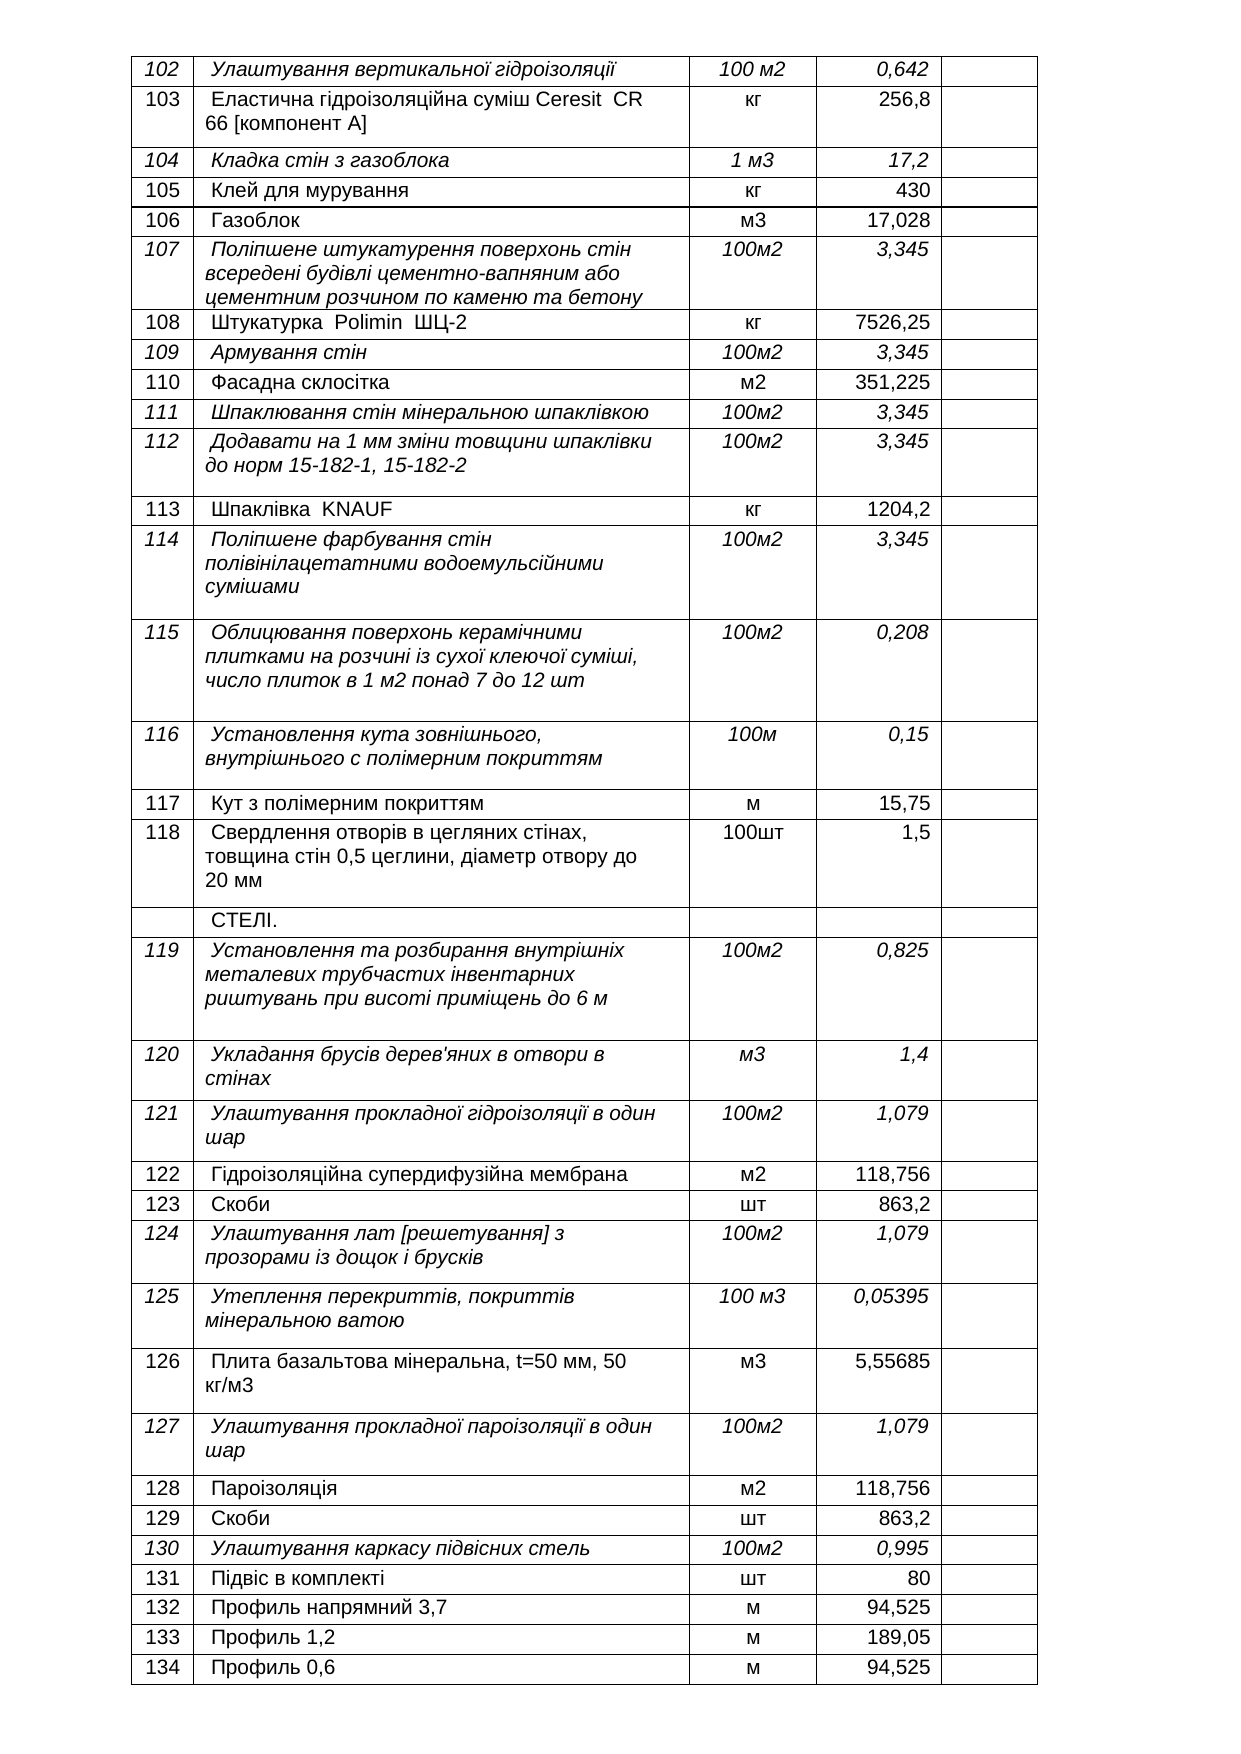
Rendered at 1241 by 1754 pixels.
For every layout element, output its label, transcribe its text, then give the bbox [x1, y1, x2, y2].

table_cell 1,079 [817, 1414, 941, 1475]
table_cell Гідроізоляційна супердифузійна мембрана [194, 1162, 689, 1190]
table_cell 121 [132, 1101, 193, 1161]
table_cell 100 м3 [690, 1284, 816, 1348]
table_cell [817, 908, 941, 937]
table_cell 1,079 [817, 1101, 941, 1161]
table_cell Еластична гідроізоляційна суміш Ceresit CR 66 [компонент А] [194, 87, 689, 147]
table_cell 100м2 [690, 1536, 816, 1564]
table_cell 0,995 [817, 1536, 941, 1564]
table_cell м [690, 1655, 816, 1683]
table_cell 102 [132, 57, 193, 86]
table_cell 5,55685 [817, 1349, 941, 1412]
table_cell 3,345 [817, 429, 941, 496]
table_cell [942, 1414, 1037, 1475]
table_cell 125 [132, 1284, 193, 1348]
table_cell 112 [132, 429, 193, 496]
table_cell 1 м3 [690, 148, 816, 177]
table_cell [942, 1476, 1037, 1505]
table_cell [942, 1506, 1037, 1534]
table_cell 17,028 [817, 208, 941, 236]
table_cell шт [690, 1565, 816, 1594]
table_cell 111 [132, 400, 193, 428]
table_cell м [690, 1595, 816, 1624]
table_cell [132, 908, 193, 937]
table_cell Улаштування лат [решетування] з прозорами із дощок і брусків [194, 1221, 689, 1283]
table_cell 126 [132, 1349, 193, 1412]
table_cell [942, 370, 1037, 398]
table_cell 94,525 [817, 1655, 941, 1683]
table_cell Улаштування прокладної гідроізоляції в один шар [194, 1101, 689, 1161]
table_cell Свердлення отворів в цегляних стінах, товщина стін 0,5 цеглини, діаметр отвору до 20 мм [194, 820, 689, 907]
table_cell 1,079 [817, 1221, 941, 1283]
table_cell 0,05395 [817, 1284, 941, 1348]
table_cell [690, 908, 816, 937]
table_cell м2 [690, 1162, 816, 1190]
table_cell [942, 178, 1037, 206]
table_cell 100м2 [690, 340, 816, 369]
table_cell 100м2 [690, 1414, 816, 1475]
table_cell 133 [132, 1625, 193, 1654]
table_cell 3,345 [817, 400, 941, 428]
table_cell Плита базальтова мінеральна, t=50 мм, 50 кг/м3 [194, 1349, 689, 1412]
table_cell 1,5 [817, 820, 941, 907]
table_cell 130 [132, 1536, 193, 1564]
table_cell [942, 1536, 1037, 1564]
table_cell 430 [817, 178, 941, 206]
table_cell Улаштування прокладної пароізоляції в один шар [194, 1414, 689, 1475]
table_cell м2 [690, 1476, 816, 1505]
table_cell Профиль напрямний 3,7 [194, 1595, 689, 1624]
table_cell [942, 1041, 1037, 1100]
table_cell 100м2 [690, 620, 816, 721]
table_cell Профиль 1,2 [194, 1625, 689, 1654]
table_cell [942, 497, 1037, 525]
table_cell Облицювання поверхонь керамiчними плитками на розчині із сухої клеючої суміші, число плиток в 1 м2 понад 7 до 12 шт [194, 620, 689, 721]
table_cell 100м [690, 722, 816, 789]
table_cell шт [690, 1506, 816, 1534]
table_cell [942, 1162, 1037, 1190]
table_cell 109 [132, 340, 193, 369]
table_cell 15,75 [817, 790, 941, 819]
table_cell Кут з полімерним покриттям [194, 790, 689, 819]
table_cell 863,2 [817, 1191, 941, 1220]
table_cell Шпаклівка KNAUF [194, 497, 689, 525]
table_cell 129 [132, 1506, 193, 1534]
table_cell кг [690, 310, 816, 339]
table_cell 100м2 [690, 938, 816, 1040]
table_cell Утеплення перекриттів, покриттів мінеральною ватою [194, 1284, 689, 1348]
table_cell м [690, 790, 816, 819]
table_cell [942, 1284, 1037, 1348]
table_cell 128 [132, 1476, 193, 1505]
table_cell 0,208 [817, 620, 941, 721]
table_cell 132 [132, 1595, 193, 1624]
table_cell кг [690, 497, 816, 525]
table_cell 104 [132, 148, 193, 177]
table_cell [942, 1595, 1037, 1624]
table_cell 94,525 [817, 1595, 941, 1624]
table_cell 120 [132, 1041, 193, 1100]
table_cell [942, 938, 1037, 1040]
table_cell [942, 340, 1037, 369]
table_cell СТЕЛІ. [194, 908, 689, 937]
table_cell Установлення кута зовнішнього, внутрішнього с полімерним покриттям [194, 722, 689, 789]
table_cell 100м2 [690, 526, 816, 619]
table_cell [942, 400, 1037, 428]
table_cell [942, 722, 1037, 789]
table_cell 1,4 [817, 1041, 941, 1100]
table_cell 134 [132, 1655, 193, 1683]
table_cell [942, 1221, 1037, 1283]
table_cell 110 [132, 370, 193, 398]
table_cell 100м2 [690, 1101, 816, 1161]
table_cell 118 [132, 820, 193, 907]
table_cell [942, 237, 1037, 309]
table_cell Улаштування вертикальної гідроізоляції [194, 57, 689, 86]
table_cell 80 [817, 1565, 941, 1594]
table_cell 106 [132, 208, 193, 236]
table_cell 100 м2 [690, 57, 816, 86]
table_cell 113 [132, 497, 193, 525]
table_cell 114 [132, 526, 193, 619]
table_cell [942, 1191, 1037, 1220]
table_cell 100м2 [690, 237, 816, 309]
table_cell 103 [132, 87, 193, 147]
table_cell [942, 790, 1037, 819]
table_cell Армування стін [194, 340, 689, 369]
table_cell Клей для мурування [194, 178, 689, 206]
table_cell кг [690, 87, 816, 147]
table_cell Підвіс в комплекті [194, 1565, 689, 1594]
table_cell м3 [690, 1041, 816, 1100]
table_cell [942, 208, 1037, 236]
table_cell Профиль 0,6 [194, 1655, 689, 1683]
table_cell 0,825 [817, 938, 941, 1040]
table_cell 115 [132, 620, 193, 721]
table_cell кг [690, 178, 816, 206]
table_cell 127 [132, 1414, 193, 1475]
table_cell м3 [690, 1349, 816, 1412]
table_cell [942, 908, 1037, 937]
table_cell Скоби [194, 1506, 689, 1534]
table_cell Фасадна склосітка [194, 370, 689, 398]
table_cell [942, 620, 1037, 721]
table_cell 256,8 [817, 87, 941, 147]
table_cell 0,15 [817, 722, 941, 789]
table_cell 3,345 [817, 526, 941, 619]
table_cell [942, 1655, 1037, 1683]
table_cell шт [690, 1191, 816, 1220]
table_cell 131 [132, 1565, 193, 1594]
table_cell Газоблок [194, 208, 689, 236]
table_cell [942, 87, 1037, 147]
table_cell 100шт [690, 820, 816, 907]
table_cell [942, 1349, 1037, 1412]
table_cell [942, 310, 1037, 339]
table_cell 123 [132, 1191, 193, 1220]
table_cell 118,756 [817, 1476, 941, 1505]
table_cell 3,345 [817, 340, 941, 369]
table_cell 7526,25 [817, 310, 941, 339]
table_cell м2 [690, 370, 816, 398]
table_cell Кладка стін з газоблока [194, 148, 689, 177]
table_cell 0,642 [817, 57, 941, 86]
table_cell [942, 148, 1037, 177]
table_cell Поліпшене фарбування стін полівінілацетатними водоемульсійними сумішами [194, 526, 689, 619]
table_cell Установлення та розбирання внутрішніх металевих трубчастих інвентарних риштувань при висоті приміщень до 6 м [194, 938, 689, 1040]
table_cell 105 [132, 178, 193, 206]
table_cell [942, 1565, 1037, 1594]
table_cell [942, 820, 1037, 907]
table_cell [942, 526, 1037, 619]
table_cell 118,756 [817, 1162, 941, 1190]
table_cell м3 [690, 208, 816, 236]
table_cell м [690, 1625, 816, 1654]
table_cell 116 [132, 722, 193, 789]
table_cell 189,05 [817, 1625, 941, 1654]
table_cell 100м2 [690, 1221, 816, 1283]
table_cell Укладання брусів дерев'яних в отвори в стінах [194, 1041, 689, 1100]
table_cell 124 [132, 1221, 193, 1283]
table_cell 100м2 [690, 400, 816, 428]
table_cell Скоби [194, 1191, 689, 1220]
table_cell [942, 1101, 1037, 1161]
table_cell Пароізоляція [194, 1476, 689, 1505]
table_cell Штукатурка Polimin ШЦ-2 [194, 310, 689, 339]
table_cell 351,225 [817, 370, 941, 398]
table_cell 107 [132, 237, 193, 309]
table_cell [942, 1625, 1037, 1654]
table_cell 117 [132, 790, 193, 819]
table_cell Шпаклювання стін мінеральною шпаклівкою [194, 400, 689, 428]
table_cell 863,2 [817, 1506, 941, 1534]
table_cell [942, 57, 1037, 86]
table_cell Поліпшене штукатурення поверхонь стін всередені будівлі цементно-вапняним або цементним розчином по каменю та бетону [194, 237, 689, 309]
table_cell Додавати на 1 мм зміни товщини шпаклівки до норм 15-182-1, 15-182-2 [194, 429, 689, 496]
table_cell 1204,2 [817, 497, 941, 525]
table_cell 122 [132, 1162, 193, 1190]
table_cell 17,2 [817, 148, 941, 177]
table_cell Улаштування каркасу підвісних стель [194, 1536, 689, 1564]
table_cell [942, 429, 1037, 496]
table_cell 108 [132, 310, 193, 339]
table_cell 3,345 [817, 237, 941, 309]
table_cell 119 [132, 938, 193, 1040]
table_cell 100м2 [690, 429, 816, 496]
